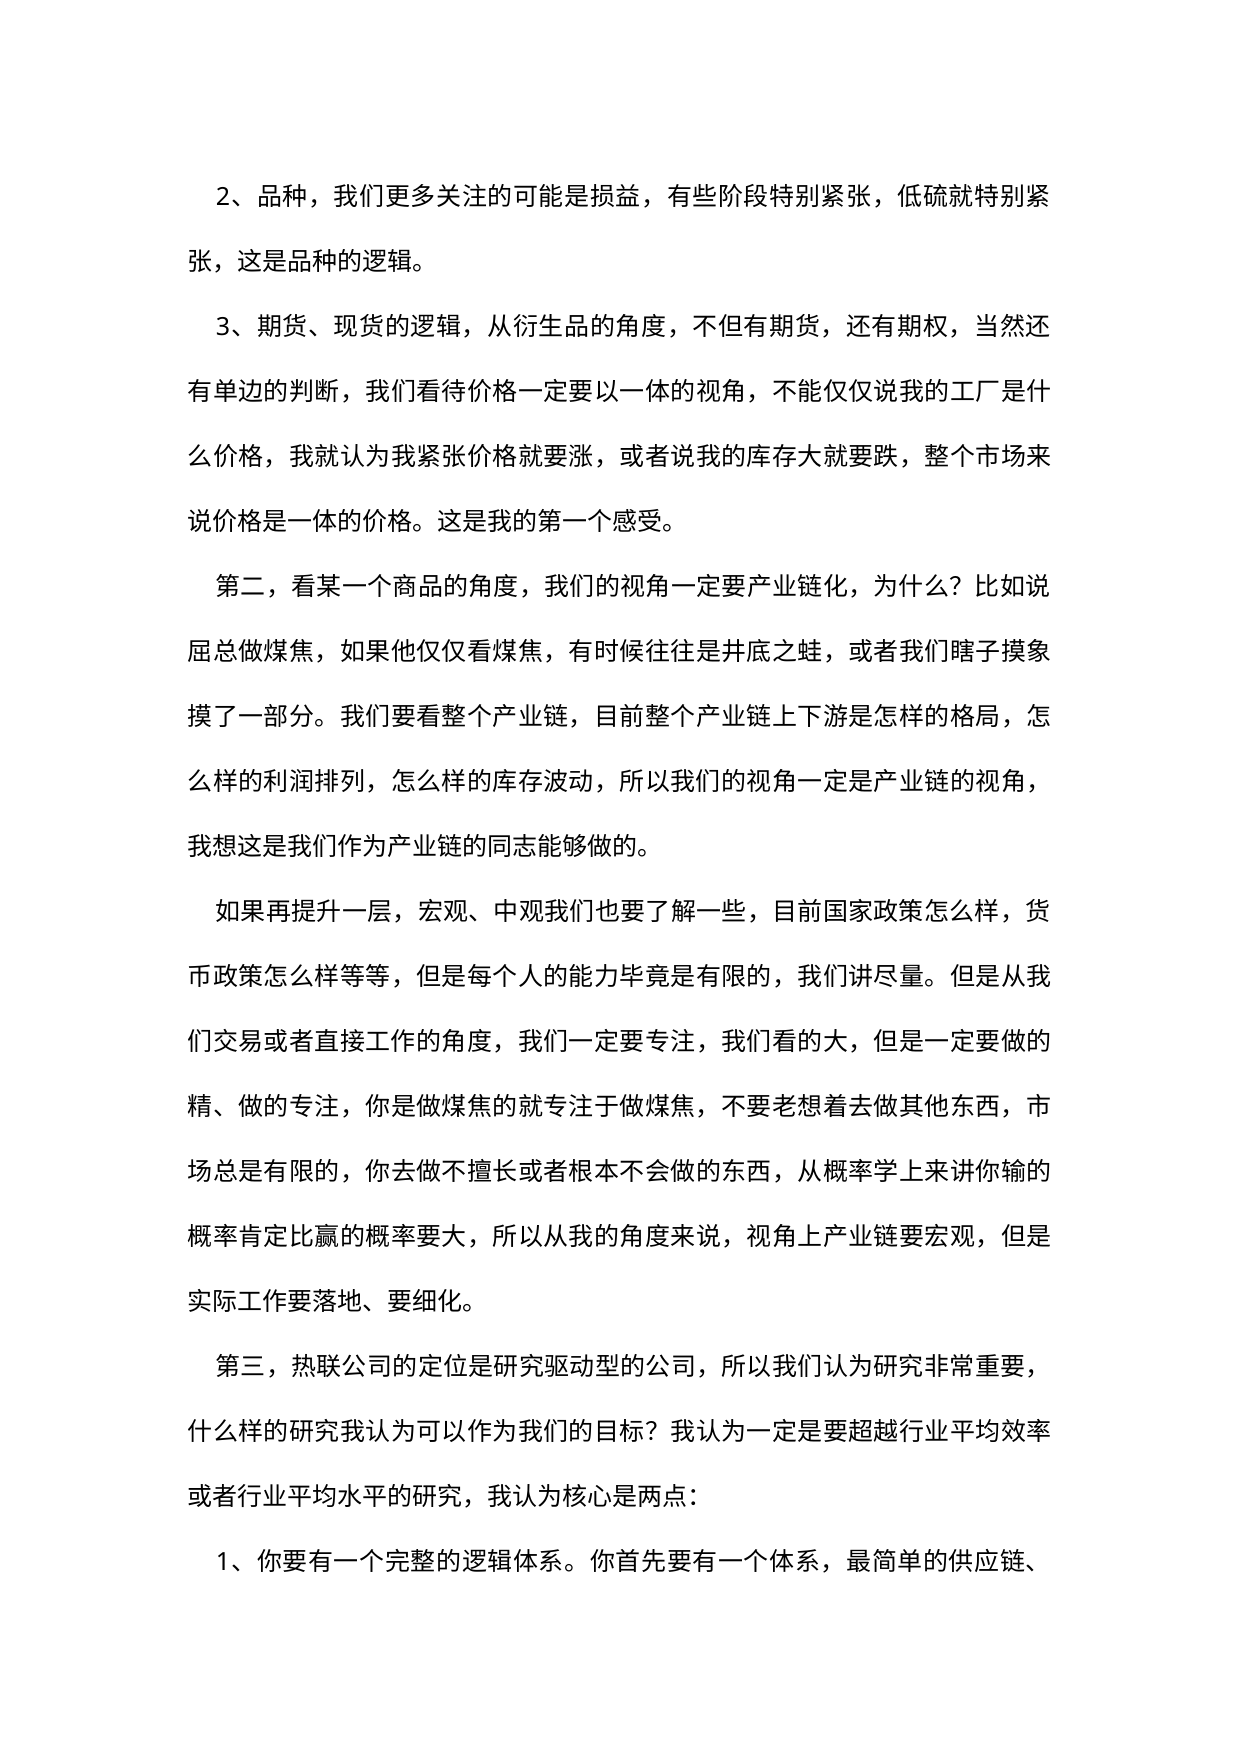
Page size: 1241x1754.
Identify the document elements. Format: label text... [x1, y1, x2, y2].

text 第二，看某一个商品的角度，我们的视角一定要产业链化，为什么？比如说屈总做煤焦，如果他仅仅看煤焦，有时候往往是井底之蛙，或者我们瞎子摸象摸了一部分。我们要看整个产业链，目前整个产业链上下游是怎样的格局，怎么样的利润排列，怎么样的库存波动，所以我们的视角一定是产业链的视角，我想这是我们作为产业链的同志能够做的。 [187, 552, 1053, 877]
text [187, 1527, 1053, 1592]
text 3、期货、现货的逻辑，从衍生品的角度，不但有期货，还有期权，当然还有单边的判断，我们看待价格一定要以一体的视角，不能仅仅说我的工厂是什么价格，我就认为我紧张价格就要涨，或者说我的库存大就要跌，整个市场来说价格是一体的价格。这是我的第一个感受。 [187, 292, 1053, 552]
text 如果再提升一层，宏观、中观我们也要了解一些，目前国家政策怎么样，货币政策怎么样等等，但是每个人的能力毕竟是有限的，我们讲尽量。但是从我们交易或者直接工作的角度，我们一定要专注，我们看的大，但是一定要做的精、做的专注，你是做煤焦的就专注于做煤焦，不要老想着去做其他东西，市场总是有限的，你去做不擅长或者根本不会做的东西，从概率学上来讲你输的概率肯定比赢的概率要大，所以从我的角度来说，视角上产业链要宏观，但是实际工作要落地、要细化。 [187, 877, 1053, 1332]
text 第三，热联公司的定位是研究驱动型的公司，所以我们认为研究非常重要，什么样的研究我认为可以作为我们的目标？我认为一定是要超越行业平均效率或者行业平均水平的研究，我认为核心是两点： [187, 1332, 1053, 1527]
text 2、品种，我们更多关注的可能是损益，有些阶段特别紧张，低硫就特别紧张，这是品种的逻辑。 [187, 162, 1053, 292]
